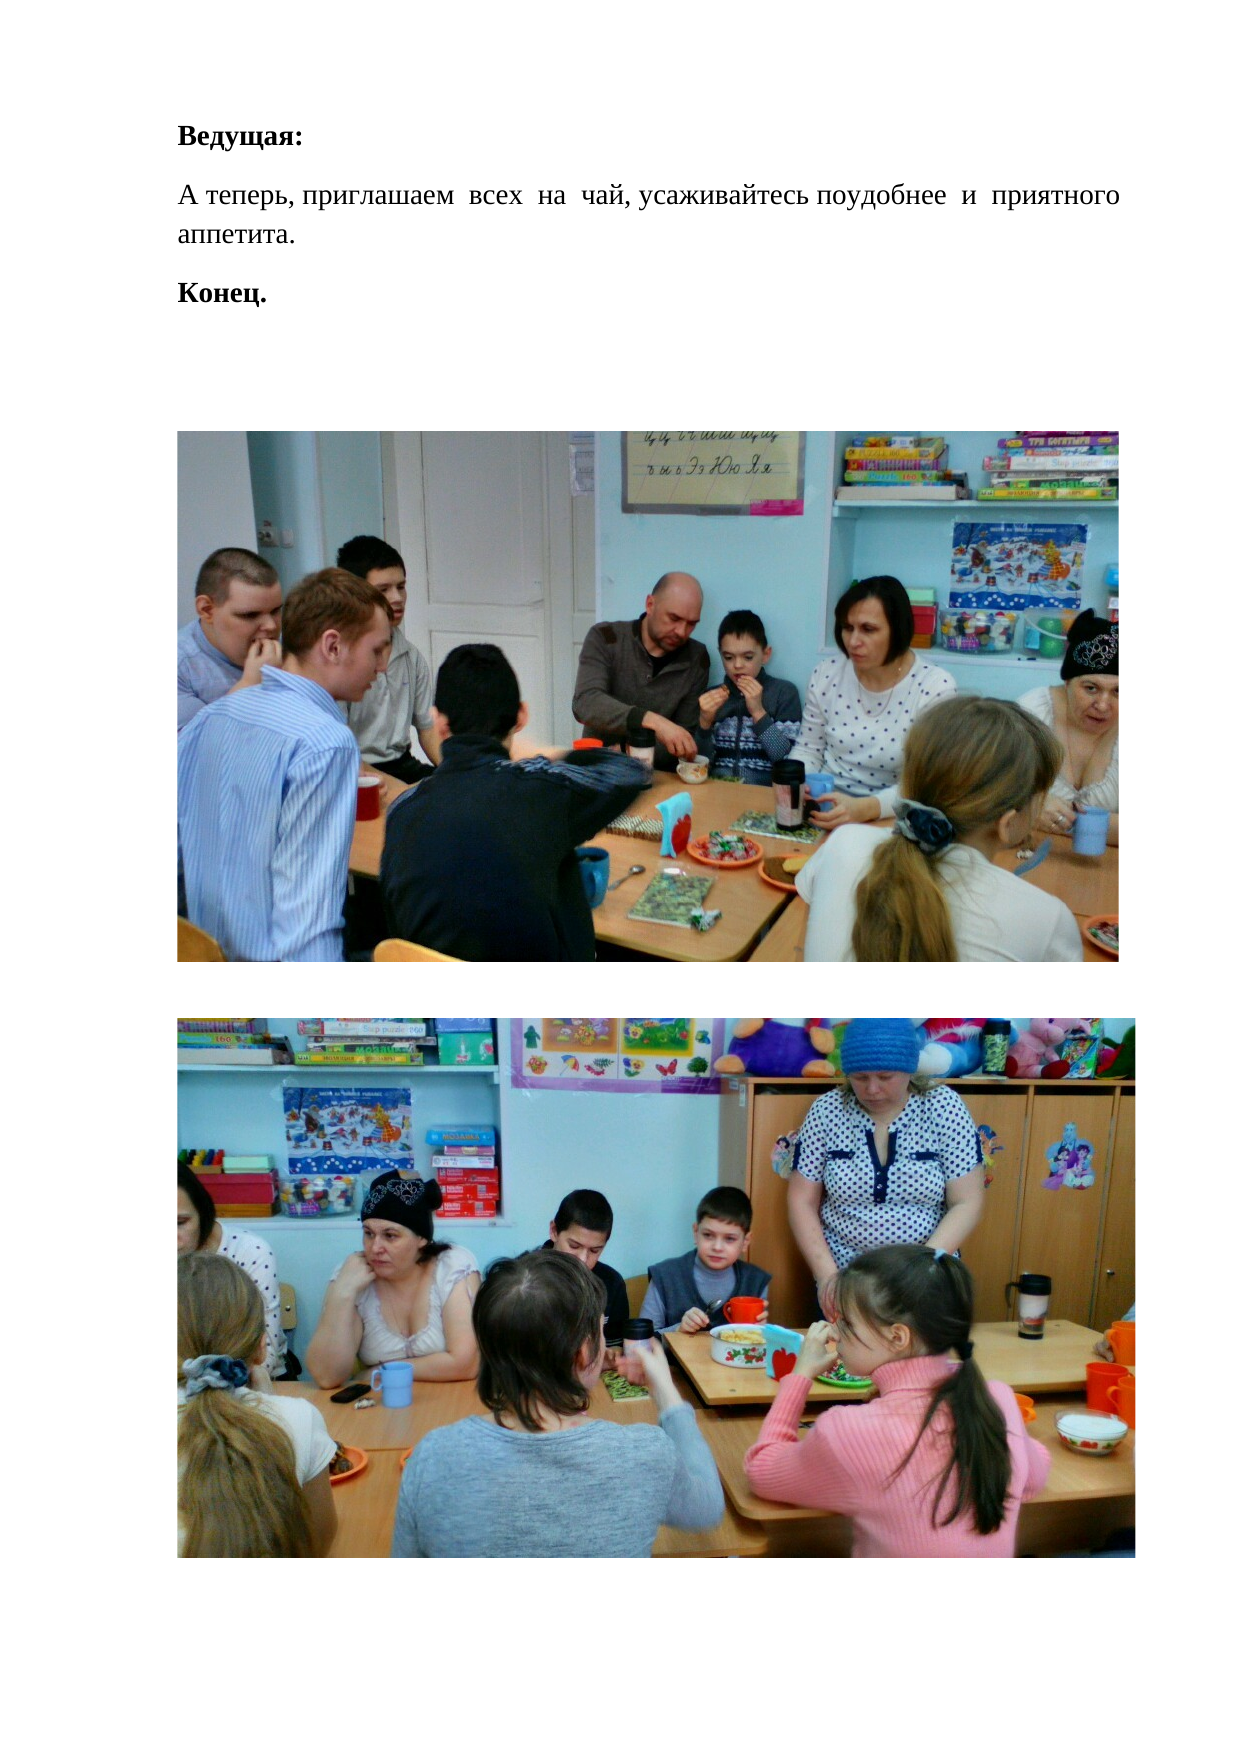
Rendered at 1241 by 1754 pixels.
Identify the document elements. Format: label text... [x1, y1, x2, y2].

text Конец. [177, 275, 1152, 309]
picture [177, 431, 1119, 962]
picture [177, 1018, 1136, 1558]
text Ведущая: [177, 118, 1152, 152]
text А теперь, приглашаем всех на чай, усаживайтесь поудобнее и приятного аппетита. [177, 177, 1152, 249]
